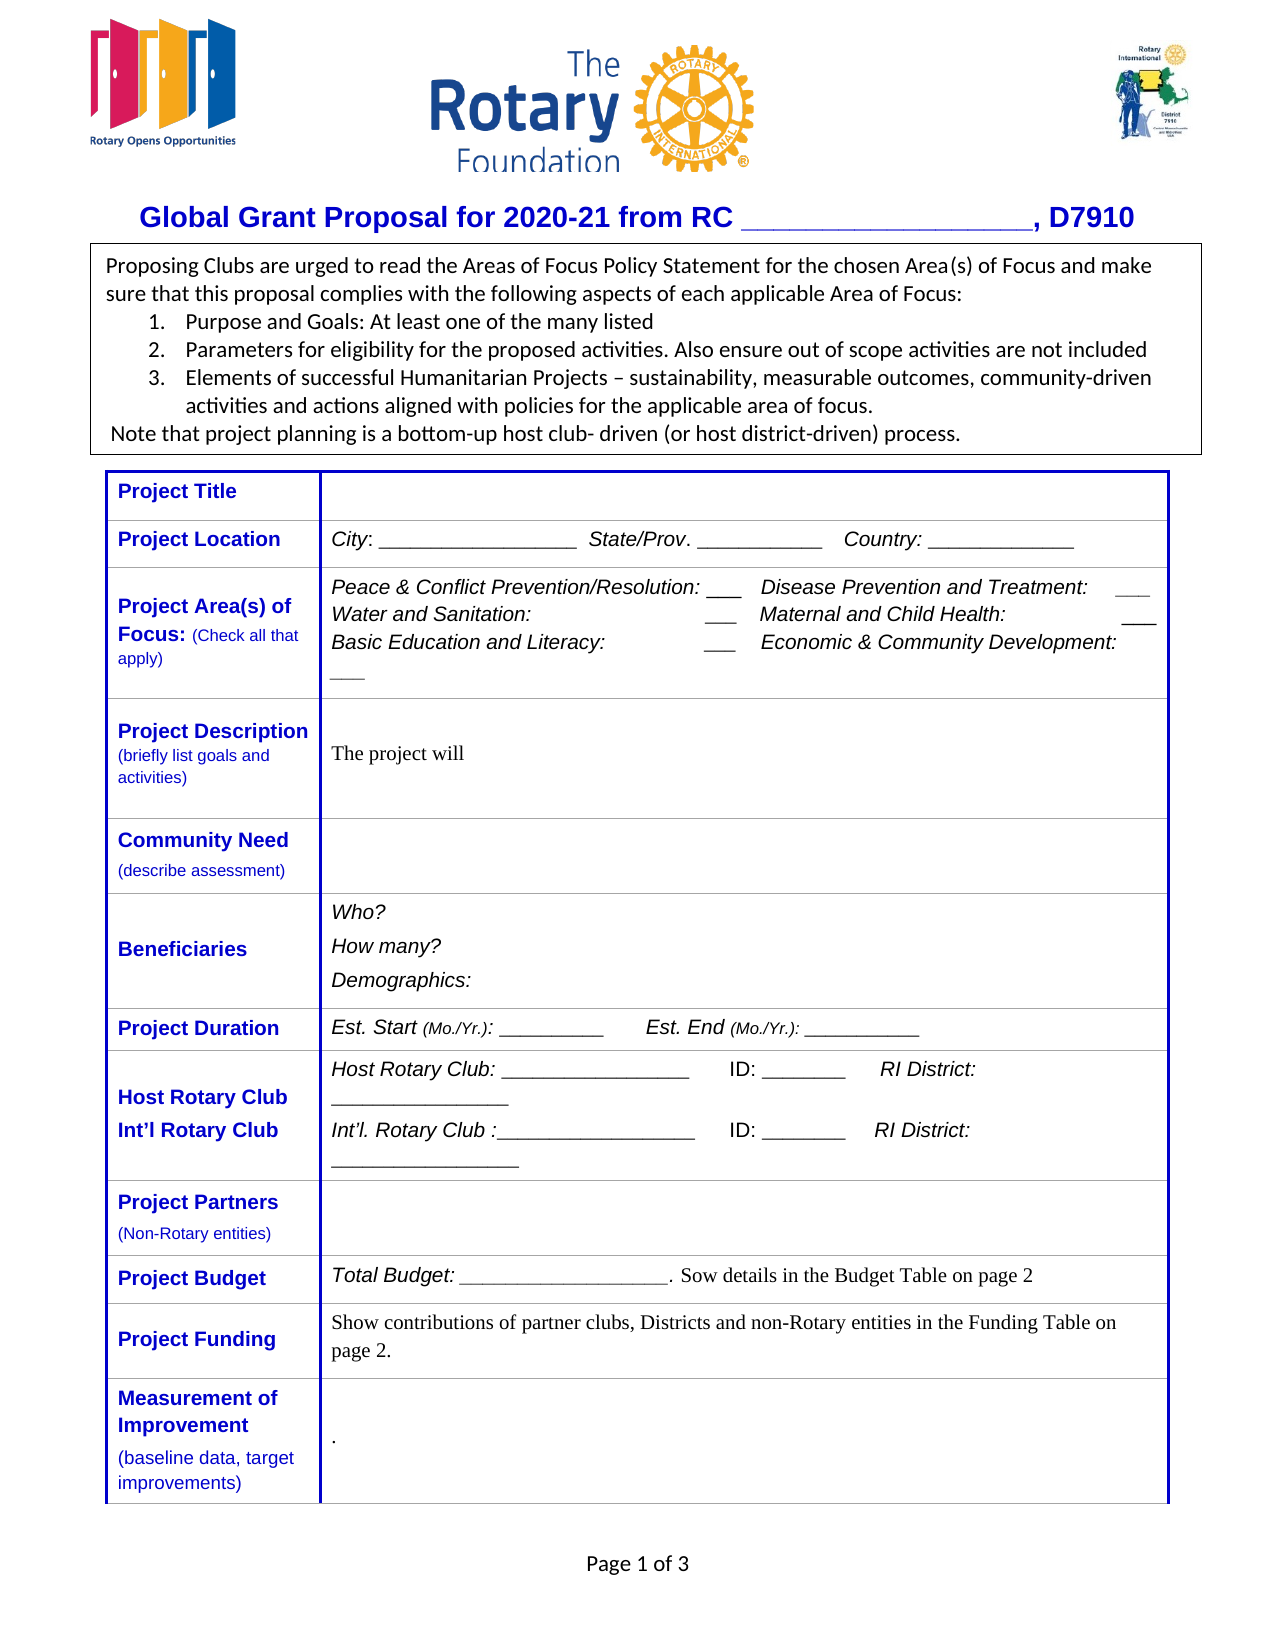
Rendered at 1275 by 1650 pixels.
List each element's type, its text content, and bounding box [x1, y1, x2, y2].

table_cell The project will [322, 699, 1167, 818]
table_cell Project Partners (Non-Rotary entities) [108, 1181, 319, 1255]
table_cell Show contributions of partner clubs, Districts and non-Rotary entities in the Funding Table on page 2. [322, 1304, 1167, 1378]
table_cell Est. Start (Mo./Yr.): __________ Est. End (Mo./Yr.): ___________ [322, 1009, 1167, 1049]
table_cell [322, 819, 1167, 893]
table_cell . [322, 1379, 1167, 1503]
table_cell Peace & Conflict Prevention/Resolution: ___ Disease Prevention and Treatment: ___ Water and Sanitation: ___ Maternal and Child Health: ___ Basic Education and Literacy: ___ Economic & Community Development: ___ [322, 568, 1167, 698]
table_cell Community Need (describe assessment) [108, 819, 319, 893]
table_cell Project Area(s) of Focus: (Check all that apply) [108, 568, 319, 698]
picture [90, 18, 236, 147]
text Global Grant Proposal for 2020-21 from RC __________________, D7910 [105, 200, 1170, 233]
table_cell Beneficiaries [108, 894, 319, 1008]
table_cell Who? How many? Demographics: [322, 894, 1167, 1008]
table_cell Project Duration [108, 1009, 319, 1049]
table_cell City: ___________________ State/Prov. ____________ Country: ______________ [322, 521, 1167, 567]
table_cell Project Budget [108, 1256, 319, 1303]
table_header Project Title [108, 473, 319, 519]
table_cell [322, 1181, 1167, 1255]
picture [1110, 40, 1193, 146]
table_cell Project Location [108, 521, 319, 567]
table_cell Measurement of Improvement (baseline data, target improvements) [108, 1379, 319, 1503]
table_cell Total Budget: __________________. Sow details in the Budget Table on page 2 [322, 1256, 1167, 1303]
table_header [322, 473, 1167, 519]
table_cell Host Rotary Club Int’l Rotary Club [108, 1051, 319, 1180]
table_cell Project Description (briefly list goals and activities) [108, 699, 319, 818]
table_cell Host Rotary Club: __________________ ID: ________ RI District: _________________ Int’l. Rotary Club :___________________ ID: ________ RI District: __________________ [322, 1051, 1167, 1180]
table_cell Project Funding [108, 1304, 319, 1378]
